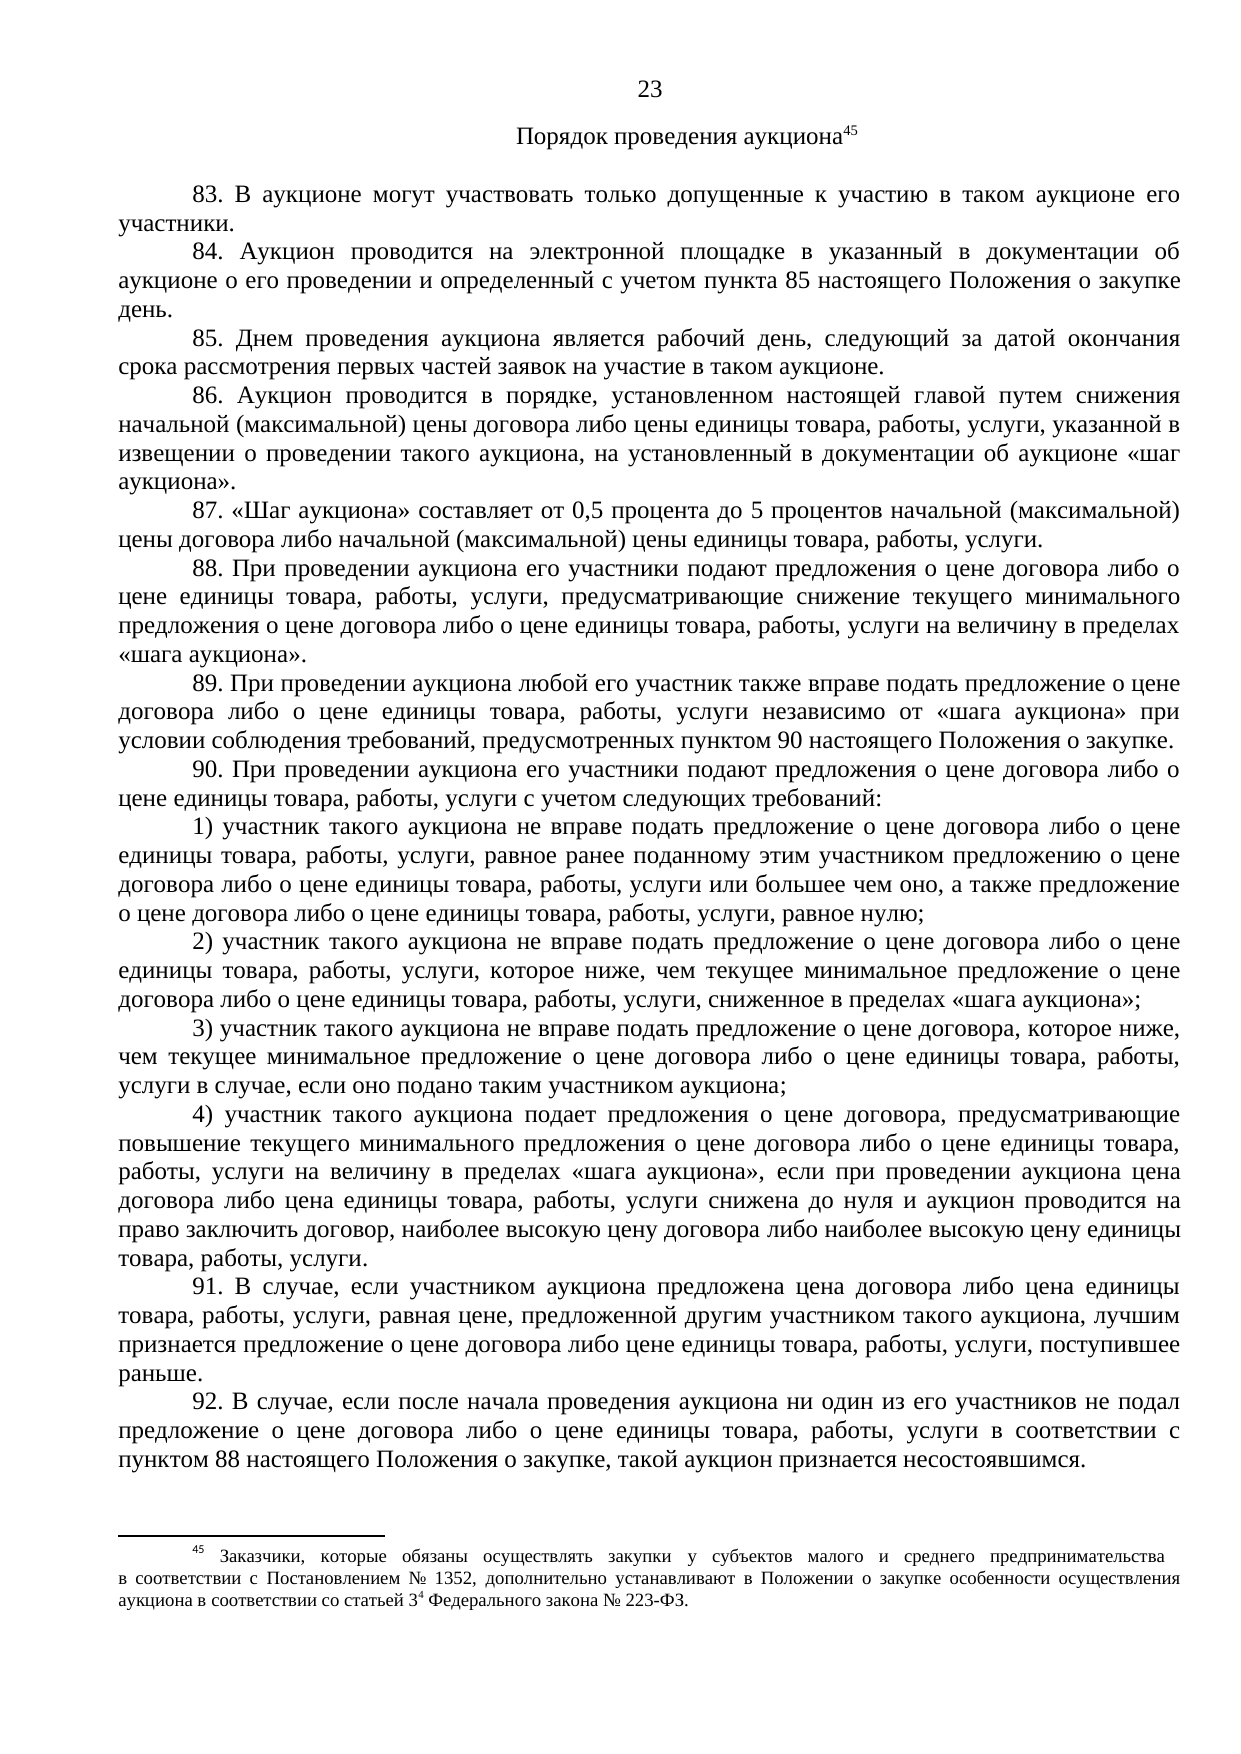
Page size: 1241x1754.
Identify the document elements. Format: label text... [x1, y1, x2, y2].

text Порядок проведения аукциона [118, 121, 1181, 150]
text 90. При проведении аукциона его участники подают предложения о цене договора либо о цене единицы товара, работы, услуги с учетом следующих требований: [118, 754, 1181, 811]
text 85. Днем проведения аукциона является рабочий день, следующий за датой окончания срока рассмотрения первых частей заявок на участие в таком аукционе. [118, 323, 1181, 380]
text 83. В аукционе могут участвовать только допущенные к участию в таком аукционе его участники. [118, 179, 1181, 236]
text 86. Аукцион проводится в порядке, установленном настоящей главой путем снижения начальной (максимальной) цены договора либо цены единицы товара, работы, услуги, указанной в извещении о проведении такого аукциона, на установленный в документации об аукционе «шаг аукциона». [118, 380, 1181, 495]
text 89. При проведении аукциона любой его участник также вправе подать предложение о цене договора либо о цене единицы товара, работы, услуги независимо от «шага аукциона» при условии соблюдения требований, предусмотренных пунктом 90 настоящего Положения о закупке. [118, 668, 1181, 754]
text 4) участник такого аукциона подает предложения о цене договора, предусматривающие повышение текущего минимального предложения о цене договора либо о цене единицы товара, работы, услуги на величину в пределах «шага аукциона», если при проведении аукциона цена договора либо цена единицы товара, работы, услуги снижена до нуля и аукцион проводится на право заключить договор, наиболее высокую цену договора либо наиболее высокую цену единицы товара, работы, услуги. [118, 1099, 1181, 1271]
text 91. В случае, если участником аукциона предложена цена договора либо цена единицы товара, работы, услуги, равная цене, предложенной другим участником такого аукциона, лучшим признается предложение о цене договора либо цене единицы товара, работы, услуги, поступившее раньше. [118, 1271, 1181, 1386]
text 88. При проведении аукциона его участники подают предложения о цене договора либо о цене единицы товара, работы, услуги, предусматривающие снижение текущего минимального предложения о цене договора либо о цене единицы товара, работы, услуги на величину в пределах «шага аукциона». [118, 553, 1181, 668]
text 92. В случае, если после начала проведения аукциона ни один из его участников не подал предложение о цене договора либо о цене единицы товара, работы, услуги в соответствии с пунктом 88 настоящего Положения о закупке, такой аукцион признается несостоявшимся. [118, 1386, 1181, 1473]
text 1) участник такого аукциона не вправе подать предложение о цене договора либо о цене единицы товара, работы, услуги, равное ранее поданному этим участником предложению о цене договора либо о цене единицы товара, работы, услуги или большее чем оно, а также предложение о цене договора либо о цене единицы товара, работы, услуги, равное нулю; [118, 811, 1181, 926]
text 84. Аукцион проводится на электронной площадке в указанный в документации об аукционе о его проведении и определенный с учетом пункта 85 настоящего Положения о закупке день. [118, 236, 1181, 323]
text 2) участник такого аукциона не вправе подать предложение о цене договора либо о цене единицы товара, работы, услуги, которое ниже, чем текущее минимальное предложение о цене договора либо о цене единицы товара, работы, услуги, сниженное в пределах «шага аукциона»; [118, 926, 1181, 1013]
text 3) участник такого аукциона не вправе подать предложение о цене договора, которое ниже, чем текущее минимальное предложение о цене договора либо о цене единицы товара, работы, услуги в случае, если оно подано таким участником аукциона; [118, 1013, 1181, 1099]
text 87. «Шаг аукциона» составляет от 0,5 процента до 5 процентов начальной (максимальной) цены договора либо начальной (максимальной) цены единицы товара, работы, услуги. [118, 495, 1181, 553]
